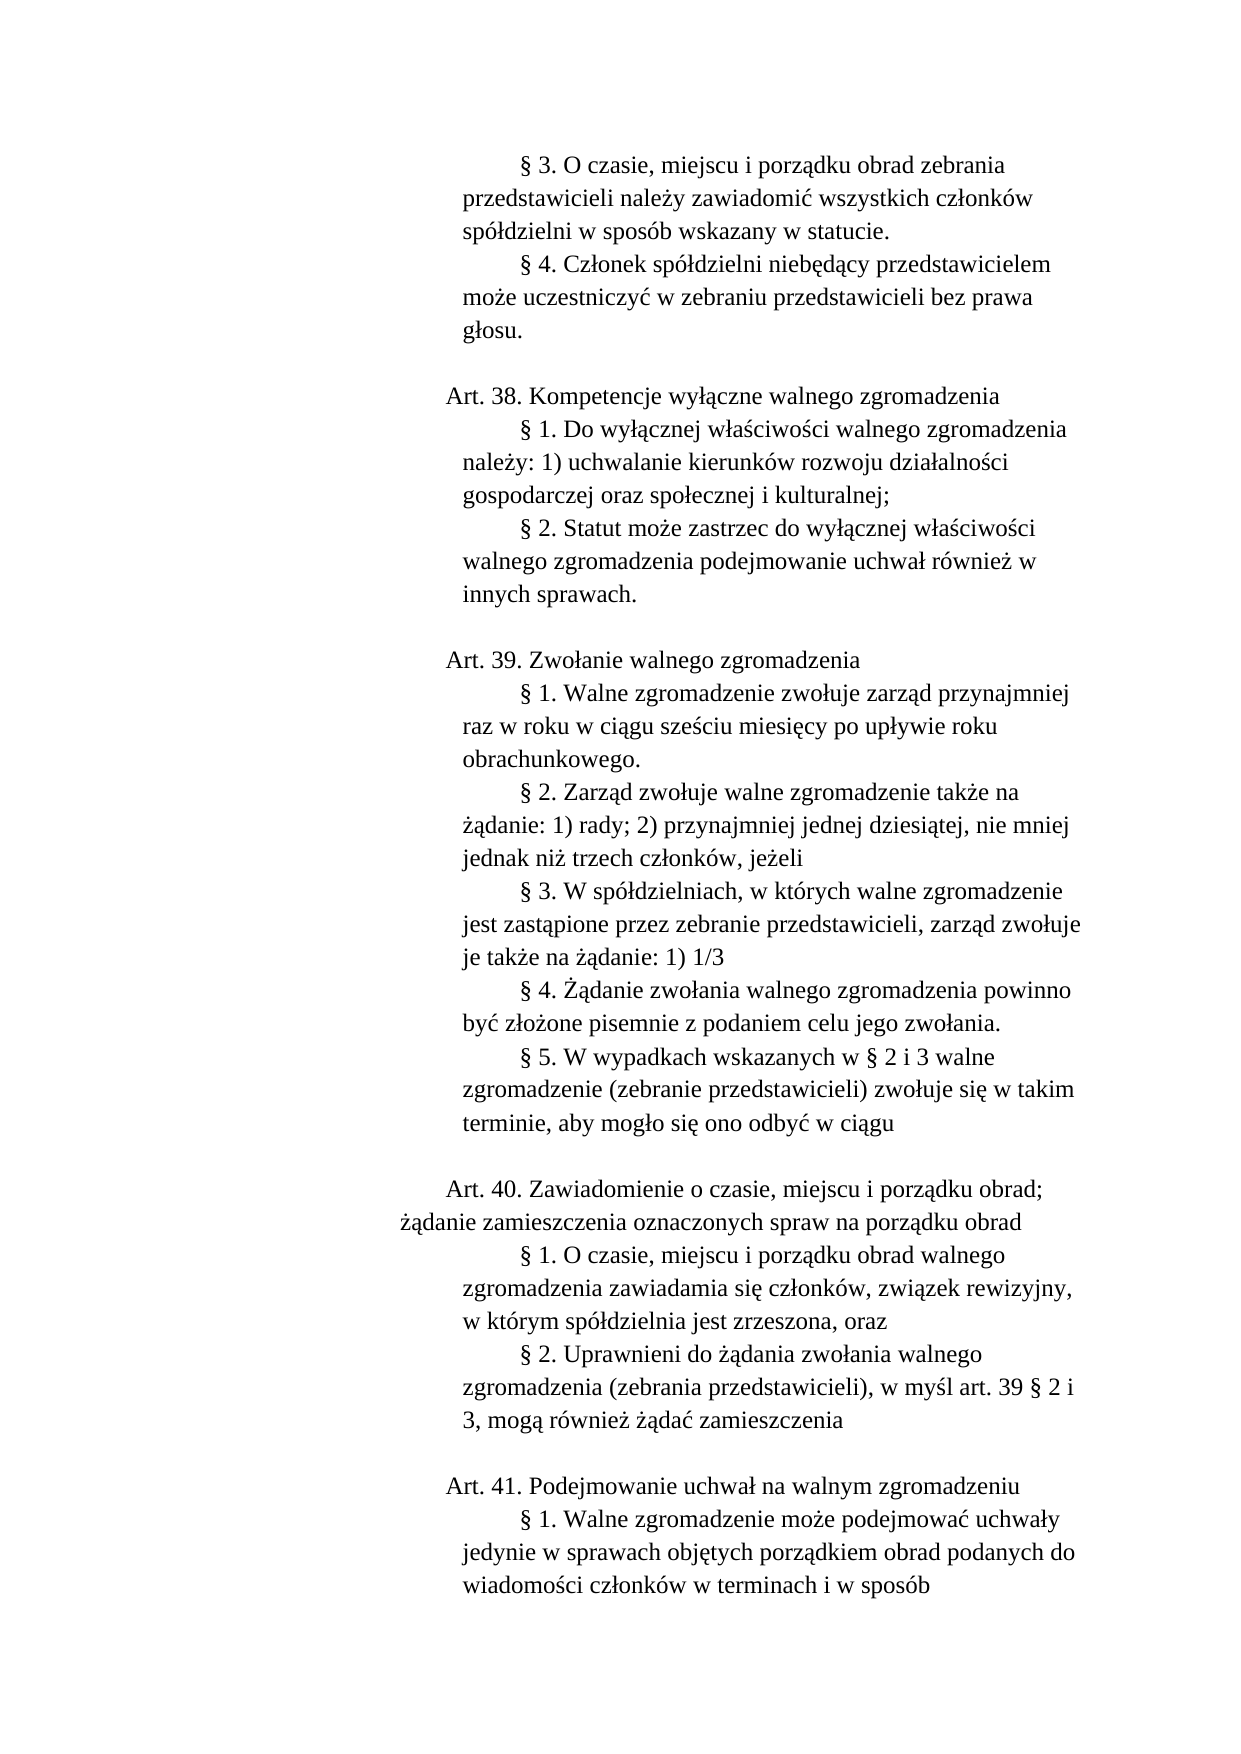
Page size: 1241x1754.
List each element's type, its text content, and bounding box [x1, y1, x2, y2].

list § 1. O czasie, miejscu i porządku obrad walnego zgromadzenia zawiadamia się członków, związek rewizyjny, w którym spółdzielnia jest zrzeszona, oraz [462, 1240, 1090, 1334]
list § 3. O czasie, miejscu i porządku obrad zebrania przedstawicieli należy zawiadomić wszystkich członków spółdzielni w sposób wskazany w statucie. [462, 150, 1090, 245]
list § 5. W wypadkach wskazanych w § 2 i 3 walne zgromadzenie (zebranie przedstawicieli) zwołuje się w takim terminie, aby mogło się ono odbyć w ciągu [462, 1042, 1090, 1136]
list § 3. W spółdzielniach, w których walne zgromadzenie jest zastąpione przez zebranie przedstawicieli, zarząd zwołuje je także na żądanie: 1) 1/3 [462, 876, 1090, 971]
list § 1. Walne zgromadzenie może podejmować uchwały jedynie w sprawach objętych porządkiem obrad podanych do wiadomości członków w terminach i w sposób [462, 1504, 1090, 1599]
list Art. 41. Podejmowanie uchwał na walnym zgromadzeniu [400, 1471, 1090, 1499]
list § 2. Statut może zastrzec do wyłącznej właściwości walnego zgromadzenia podejmowanie uchwał również w innych sprawach. [462, 513, 1090, 608]
list § 1. Walne zgromadzenie zwołuje zarząd przynajmniej raz w roku w ciągu sześciu miesięcy po upływie roku obrachunkowego. [462, 678, 1090, 773]
list Art. 39. Zwołanie walnego zgromadzenia [400, 645, 1090, 674]
list § 2. Uprawnieni do żądania zwołania walnego zgromadzenia (zebrania przedstawicieli), w myśl art. 39 § 2 i 3, mogą również żądać zamieszczenia [462, 1339, 1090, 1433]
list § 1. Do wyłącznej właściwości walnego zgromadzenia należy: 1) uchwalanie kierunków rozwoju działalności gospodarczej oraz społecznej i kulturalnej; [462, 414, 1090, 509]
list § 4. Członek spółdzielni niebędący przedstawicielem może uczestniczyć w zebraniu przedstawicieli bez prawa głosu. [462, 249, 1090, 344]
list Art. 38. Kompetencje wyłączne walnego zgromadzenia [400, 381, 1090, 410]
list § 4. Żądanie zwołania walnego zgromadzenia powinno być złożone pisemnie z podaniem celu jego zwołania. [462, 976, 1090, 1037]
list Art. 40. Zawiadomienie o czasie, miejscu i porządku obrad; żądanie zamieszczenia oznaczonych spraw na porządku obrad [400, 1174, 1090, 1235]
list § 2. Zarząd zwołuje walne zgromadzenie także na żądanie: 1) rady; 2) przynajmniej jednej dziesiątej, nie mniej jednak niż trzech członków, jeżeli [462, 777, 1090, 872]
